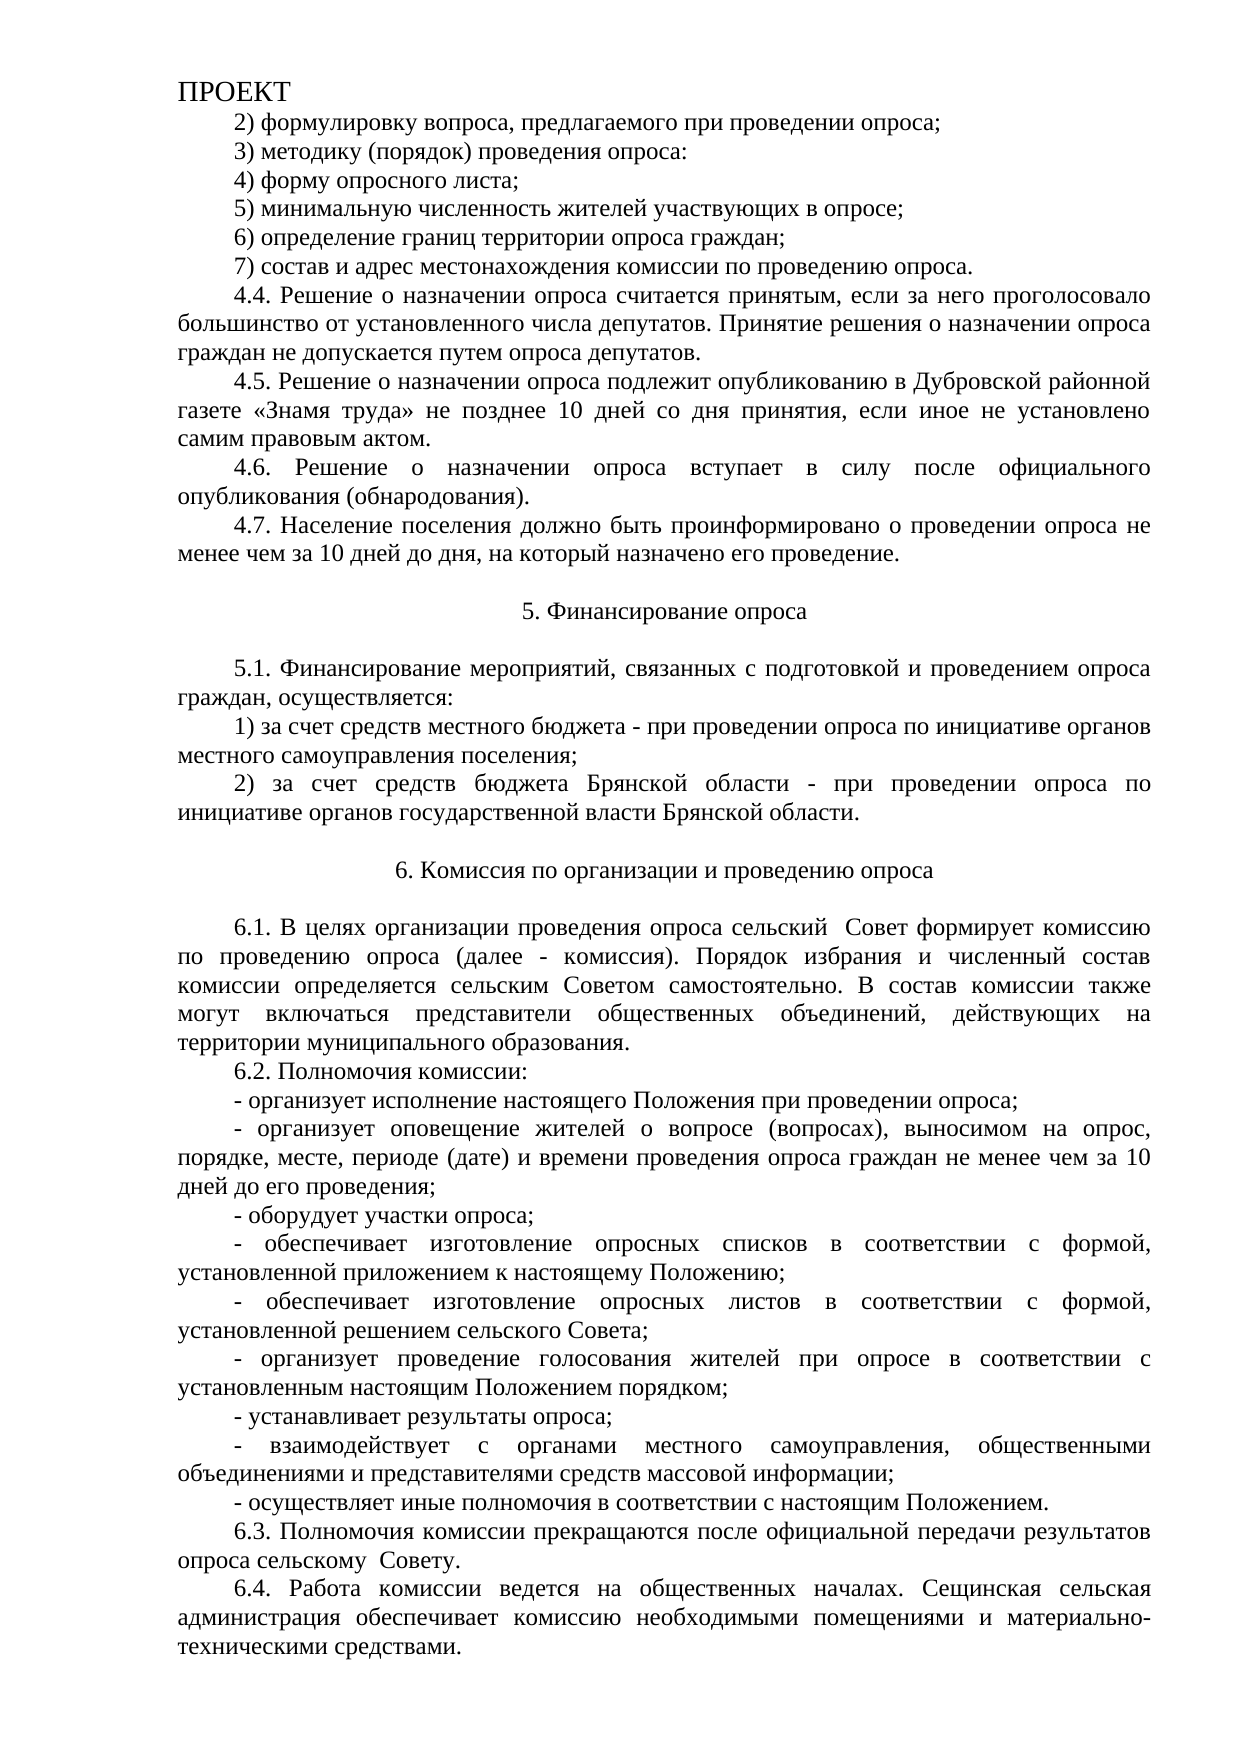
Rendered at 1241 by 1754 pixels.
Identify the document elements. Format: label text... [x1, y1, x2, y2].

text 5. Финансирование опроса [177, 596, 1152, 625]
text - обеспечивает изготовление опросных листов в соответствии с формой, установленной решением сельского Совета; [177, 1286, 1152, 1343]
text 1) за счет средств местного бюджета - при проведении опроса по инициативе органов местного самоуправления поселения; [177, 711, 1152, 768]
text 6) определение границ территории опроса граждан; [177, 222, 1152, 251]
text 4.4. Решение о назначении опроса считается принятым, если за него проголосовало большинство от установленного числа депутатов. Принятие решения о назначении опроса граждан не допускается путем опроса депутатов. [177, 280, 1152, 366]
text 4.7. Население поселения должно быть проинформировано о проведении опроса не менее чем за 10 дней до дня, на который назначено его проведение. [177, 510, 1152, 567]
text 2) формулировку вопроса, предлагаемого при проведении опроса; [177, 107, 1152, 136]
text - оборудует участки опроса; [177, 1200, 1152, 1228]
text 4) форму опросного листа; [177, 165, 1152, 193]
text 2) за счет средств бюджета Брянской области - при проведении опроса по инициативе органов государственной власти Брянской области. [177, 768, 1152, 826]
text - осуществляет иные полномочия в соответствии с настоящим Положением. [177, 1487, 1152, 1516]
text 3) методику (порядок) проведения опроса: [177, 136, 1152, 165]
text 6.3. Полномочия комиссии прекращаются после официальной передачи результатов опроса сельскому Совету. [177, 1516, 1152, 1573]
text 6. Комиссия по организации и проведению опроса [177, 855, 1152, 883]
text 4.6. Решение о назначении опроса вступает в силу после официального опубликования (обнародования). [177, 452, 1152, 510]
text 6.1. В целях организации проведения опроса сельский Совет формирует комиссию по проведению опроса (далее - комиссия). Порядок избрания и численный состав комиссии определяется сельским Советом самостоятельно. В состав комиссии также могут включаться представители общественных объединений, действующих на территории муниципального образования. [177, 912, 1152, 1056]
text - организует исполнение настоящего Положения при проведении опроса; [177, 1085, 1152, 1113]
text 7) состав и адрес местонахождения комиссии по проведению опроса. [177, 251, 1152, 280]
text - устанавливает результаты опроса; [177, 1401, 1152, 1430]
text - взаимодействует с органами местного самоуправления, общественными объединениями и представителями средств массовой информации; [177, 1430, 1152, 1487]
text - обеспечивает изготовление опросных списков в соответствии с формой, установленной приложением к настоящему Положению; [177, 1228, 1152, 1286]
text 5.1. Финансирование мероприятий, связанных с подготовкой и проведением опроса граждан, осуществляется: [177, 653, 1152, 711]
text 4.5. Решение о назначении опроса подлежит опубликованию в Дубровской районной газете «Знамя труда» не позднее 10 дней со дня принятия, если иное не установлено самим правовым актом. [177, 366, 1152, 452]
text 6.2. Полномочия комиссии: [177, 1056, 1152, 1085]
text 5) минимальную численность жителей участвующих в опросе; [177, 193, 1152, 222]
text 6.4. Работа комиссии ведется на общественных началах. Сещинская сельская администрация обеспечивает комиссию необходимыми помещениями и материально-техническими средствами. [177, 1573, 1152, 1660]
text - организует проведение голосования жителей при опросе в соответствии с установленным настоящим Положением порядком; [177, 1343, 1152, 1401]
text - организует оповещение жителей о вопросе (вопросах), выносимом на опрос, порядке, месте, периоде (дате) и времени проведения опроса граждан не менее чем за 10 дней до его проведения; [177, 1113, 1152, 1200]
